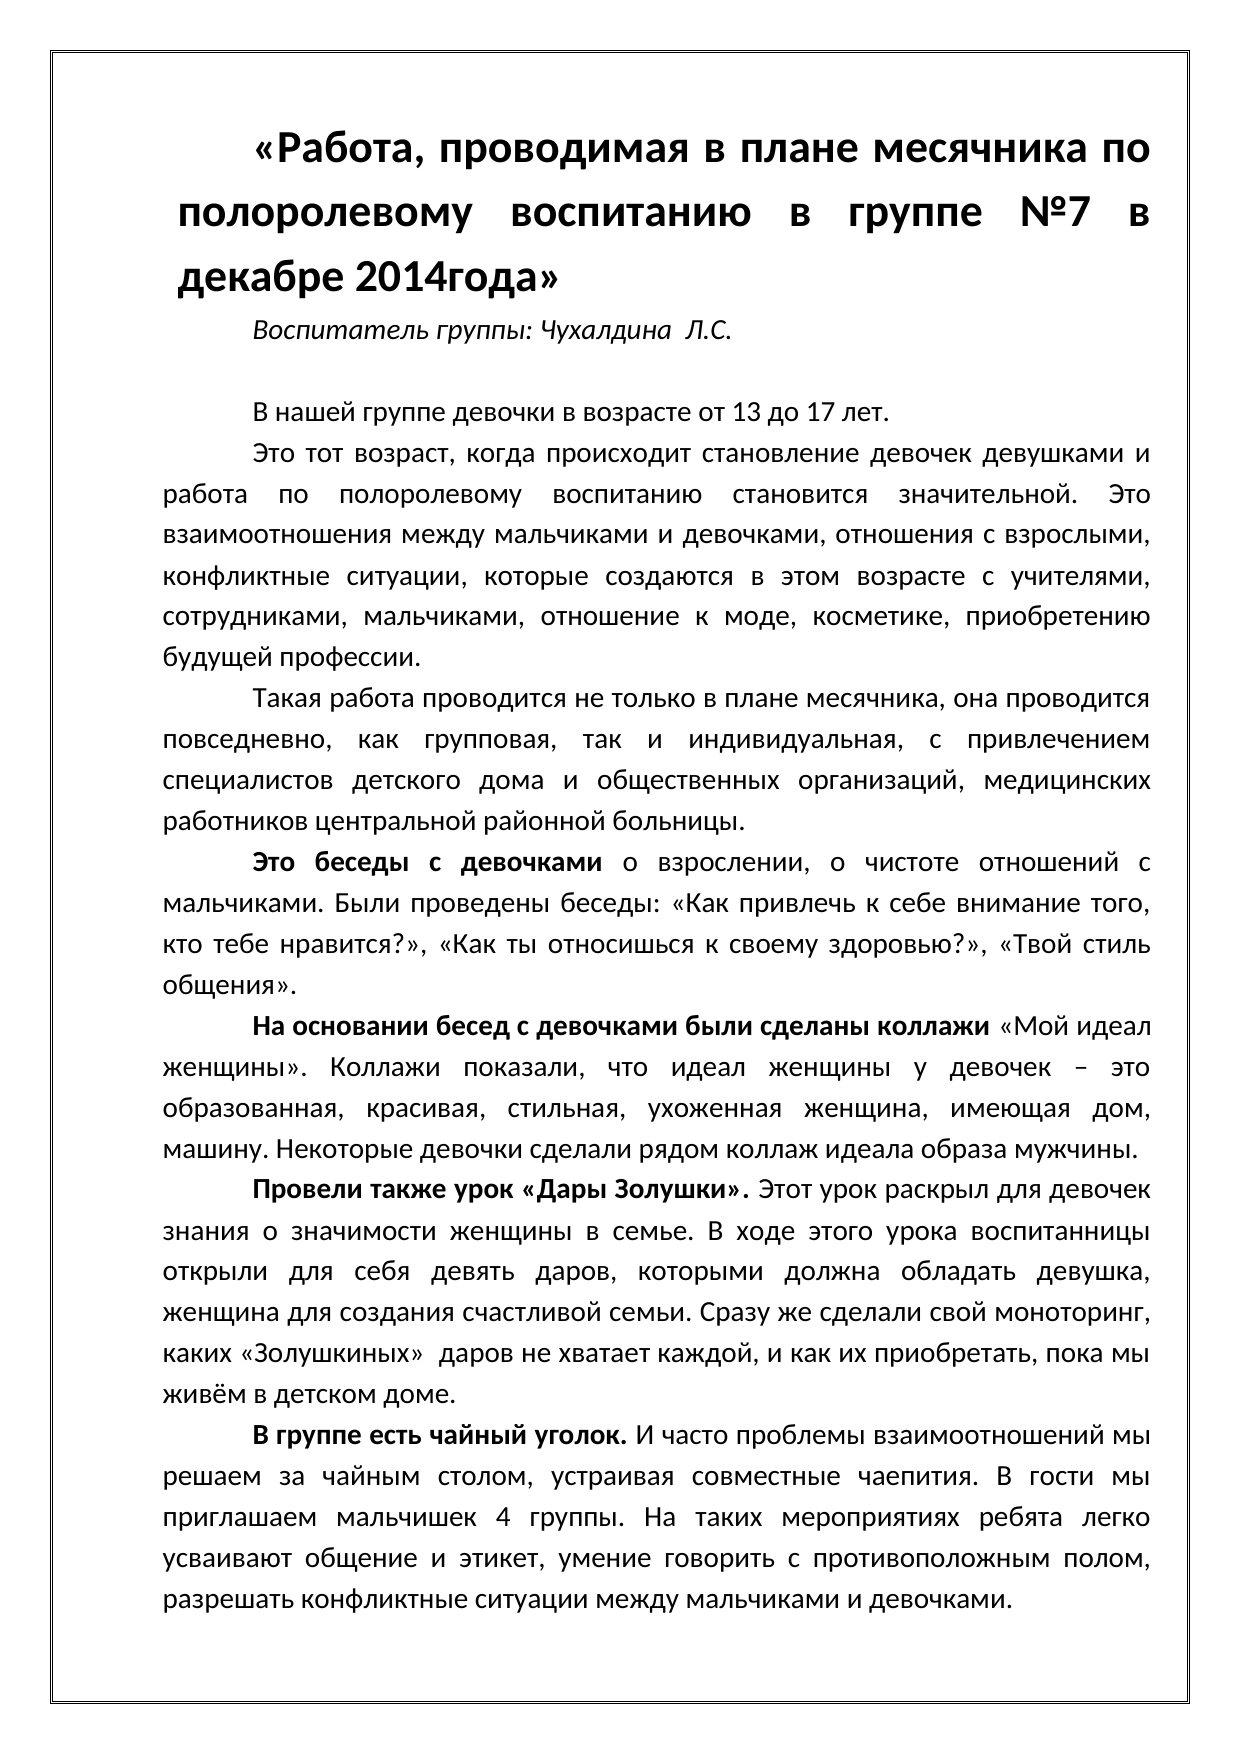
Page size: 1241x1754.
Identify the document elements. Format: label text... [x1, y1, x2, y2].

list Это тот возраст, когда происходит становление девочек девушками и работа по полоролевому воспитанию становится значительной. Это взаимоотношения между мальчиками и девочками, отношения с взрослыми, конфликтные ситуации, которые создаются в этом возрасте с учителями, сотрудниками, мальчиками, отношение к моде, косметике, приобретению будущей профессии. [162, 434, 1152, 674]
list В нашей группе девочки в возрасте от 13 до 17 лет. [162, 393, 1152, 428]
list Воспитатель группы: Чухалдина Л.С. [177, 311, 1152, 347]
list В группе есть чайный уголок. И часто проблемы взаимоотношений мы решаем за чайным столом, устраивая совместные чаепития. В гости мы приглашаем мальчишек 4 группы. На таких мероприятиях ребята легко усваивают общение и этикет, умение говорить с противоположным полом, разрешать конфликтные ситуации между мальчиками и девочками. [162, 1416, 1152, 1616]
list Провели также урок «Дары Золушки». Этот урок раскрыл для девочек знания о значимости женщины в семье. В ходе этого урока воспитанницы открыли для себя девять даров, которыми должна обладать девушка, женщина для создания счастливой семьи. Сразу же сделали свой моноторинг, каких «Золушкиных» даров не хватает каждой, и как их приобретать, пока мы живём в детском доме. [162, 1171, 1152, 1411]
list Такая работа проводится не только в плане месячника, она проводится повседневно, как групповая, так и индивидуальная, с привлечением специалистов детского дома и общественных организаций, медицинских работников центральной районной больницы. [162, 679, 1152, 838]
list Это беседы с девочками о взрослении, о чистоте отношений с мальчиками. Были проведены беседы: «Как привлечь к себе внимание того, кто тебе нравится?», «Как ты относишься к своему здоровью?», «Твой стиль общения». [162, 843, 1152, 1002]
list «Работа, проводимая в плане месячника по полоролевому воспитанию в группе №7 в декабре 2014года» [177, 118, 1152, 303]
list На основании бесед с девочками были сделаны коллажи «Мой идеал женщины». Коллажи показали, что идеал женщины у девочек – это образованная, красивая, стильная, ухоженная женщина, имеющая дом, машину. Некоторые девочки сделали рядом коллаж идеала образа мужчины. [162, 1007, 1152, 1165]
